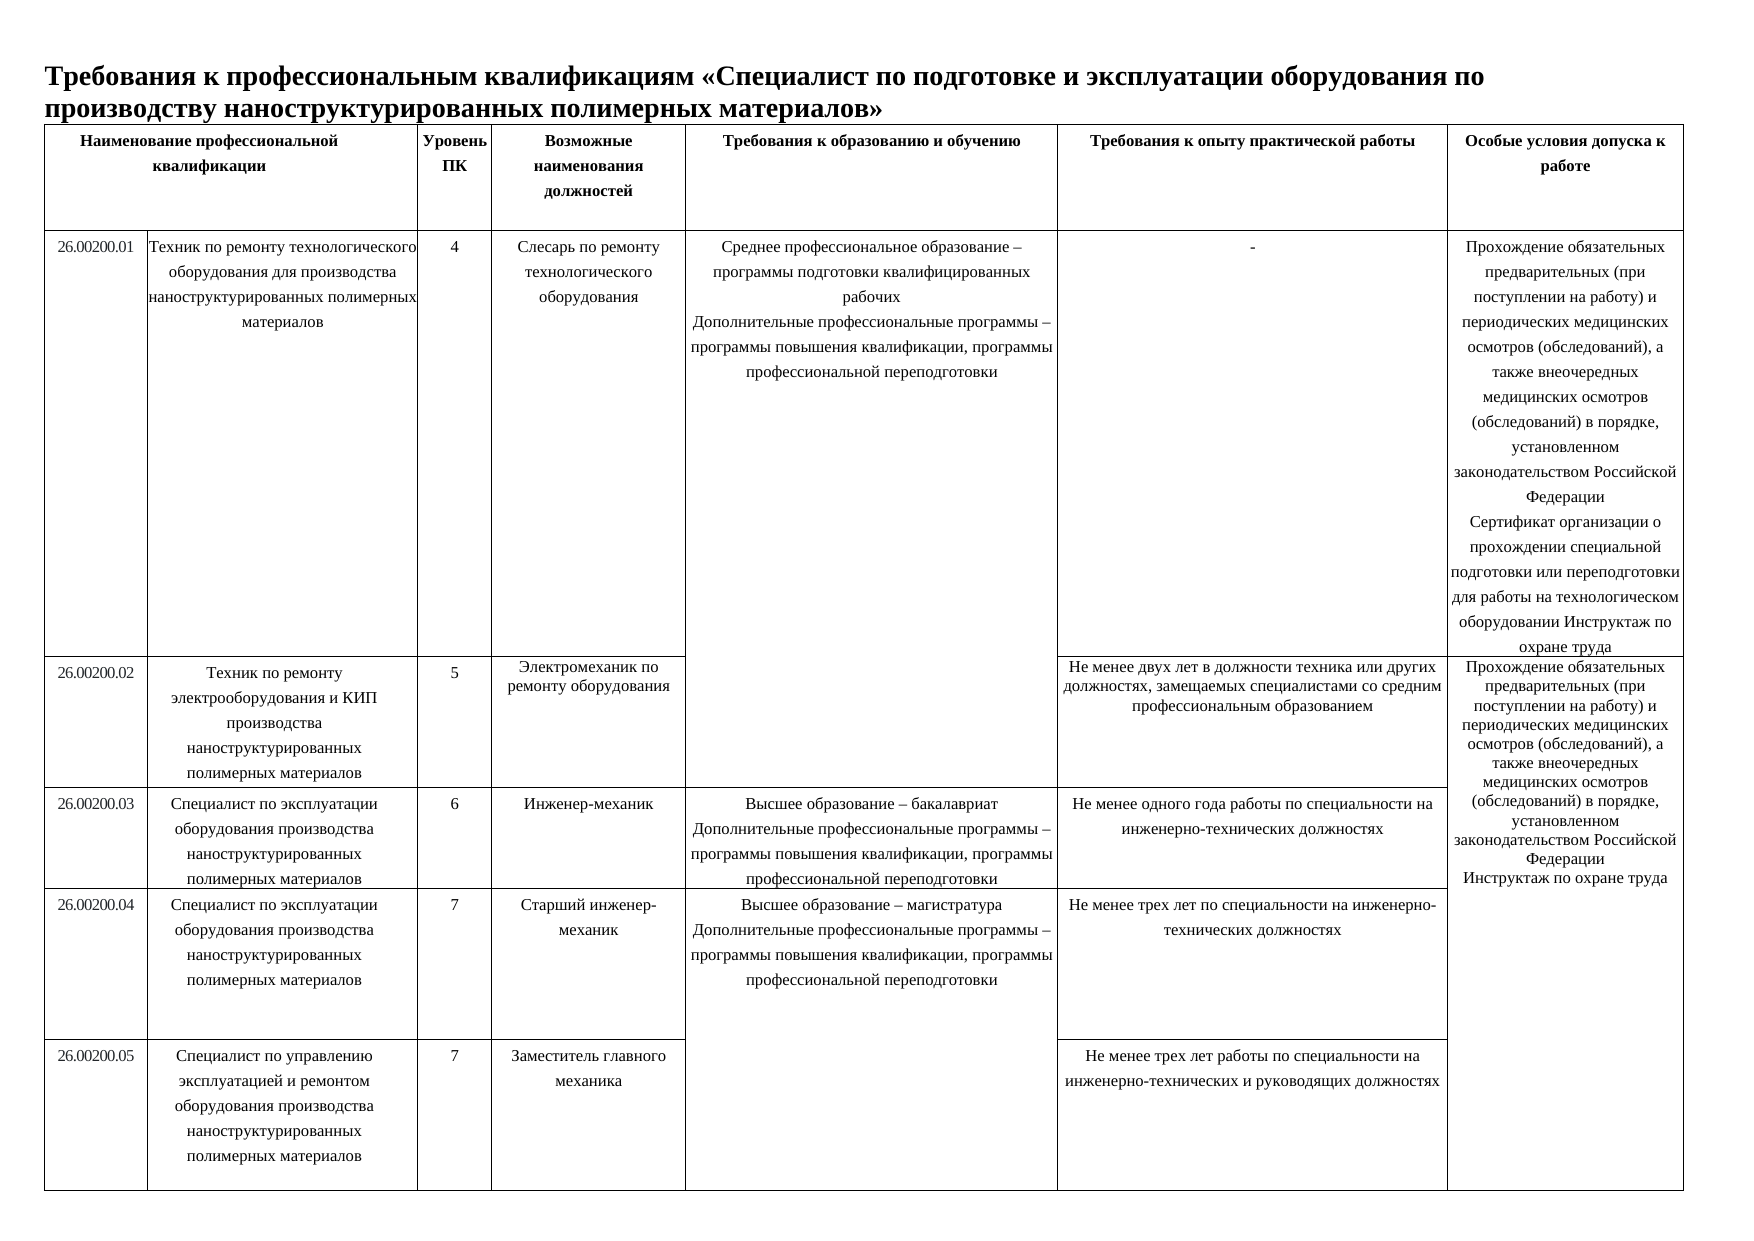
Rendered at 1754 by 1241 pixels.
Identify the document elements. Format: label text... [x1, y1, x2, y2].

table_header Требования к опыту практической работы [1058, 125, 1447, 230]
table_cell Среднее профессиональное образование – программы подготовки квалифицированных рабочих Дополнительные профессиональные программы – программы повышения квалификации, программы профессиональной переподготовки [686, 231, 1057, 787]
table_cell Электромеханик по ремонту оборудования [492, 657, 685, 787]
table_cell Высшее образование – магистратура Дополнительные профессиональные программы – программы повышения квалификации, программы профессиональной переподготовки [686, 889, 1057, 1190]
table_cell - [1058, 231, 1447, 656]
table_cell Прохождение обязательных предварительных (при поступлении на работу) и периодических медицинских осмотров (обследований), а также внеочередных медицинских осмотров (обследований) в порядке, установленном законодательством Российской Федерации Инструктаж по охране труда [1448, 657, 1683, 1190]
table_cell 6 [418, 788, 491, 888]
table_cell Техник по ремонту электрооборудования и КИП производства наноструктурированных полимерных материалов [148, 657, 417, 787]
table_cell 7 [418, 1040, 491, 1190]
table_cell Специалист по эксплуатации оборудования производства наноструктурированных полимерных материалов [148, 788, 417, 888]
table_cell 26.00200.02 [45, 657, 147, 787]
table_header Наименование профессиональной квалификации [45, 125, 417, 230]
table_cell 26.00200.03 [45, 788, 147, 888]
table_cell Высшее образование – бакалавриат Дополнительные профессиональные программы – программы повышения квалификации, программы профессиональной переподготовки [686, 788, 1057, 888]
table_header Уровень ПК [418, 125, 491, 230]
table_cell Заместитель главного механика [492, 1040, 685, 1190]
table_cell 4 [418, 231, 491, 656]
table_cell Не менее трех лет работы по специальности на инженерно-технических и руководящих должностях [1058, 1040, 1447, 1190]
table_header Особые условия допуска к работе [1448, 125, 1683, 230]
table_cell Не менее трех лет по специальности на инженерно-технических должностях [1058, 889, 1447, 1039]
table_cell 5 [418, 657, 491, 787]
table_cell Прохождение обязательных предварительных (при поступлении на работу) и периодических медицинских осмотров (обследований), а также внеочередных медицинских осмотров (обследований) в порядке, установленном законодательством Российской Федерации Сертификат организации о прохождении специальной подготовки или переподготовки для работы на технологическом оборудовании Инструктаж по охране труда [1448, 231, 1683, 656]
table_cell Специалист по управлению эксплуатацией и ремонтом оборудования производства наноструктурированных полимерных материалов [148, 1040, 417, 1190]
table_cell 26.00200.05 [45, 1040, 147, 1190]
table_header Возможные наименования должностей [492, 125, 685, 230]
table_cell Не менее одного года работы по специальности на инженерно-технических должностях [1058, 788, 1447, 888]
table_cell 26.00200.04 [45, 889, 147, 1039]
table_header Требования к образованию и обучению [686, 125, 1057, 230]
table_cell Старший инженер-механик [492, 889, 685, 1039]
table_cell Инженер-механик [492, 788, 685, 888]
table_cell 26.00200.01 [45, 231, 147, 656]
table_cell Техник по ремонту технологического оборудования для производства наноструктурированных полимерных материалов [148, 231, 417, 656]
table_cell 7 [418, 889, 491, 1039]
table_cell Специалист по эксплуатации оборудования производства наноструктурированных полимерных материалов [148, 889, 417, 1039]
text Требования к профессиональным квалификациям «Специалист по подготовке и эксплуатации оборудования по производству наноструктурированных полимерных материалов» [44, 59, 1636, 124]
table_cell Слесарь по ремонту технологического оборудования [492, 231, 685, 656]
table_cell Не менее двух лет в должности техника или других должностях, замещаемых специалистами со средним профессиональным образованием [1058, 657, 1447, 787]
